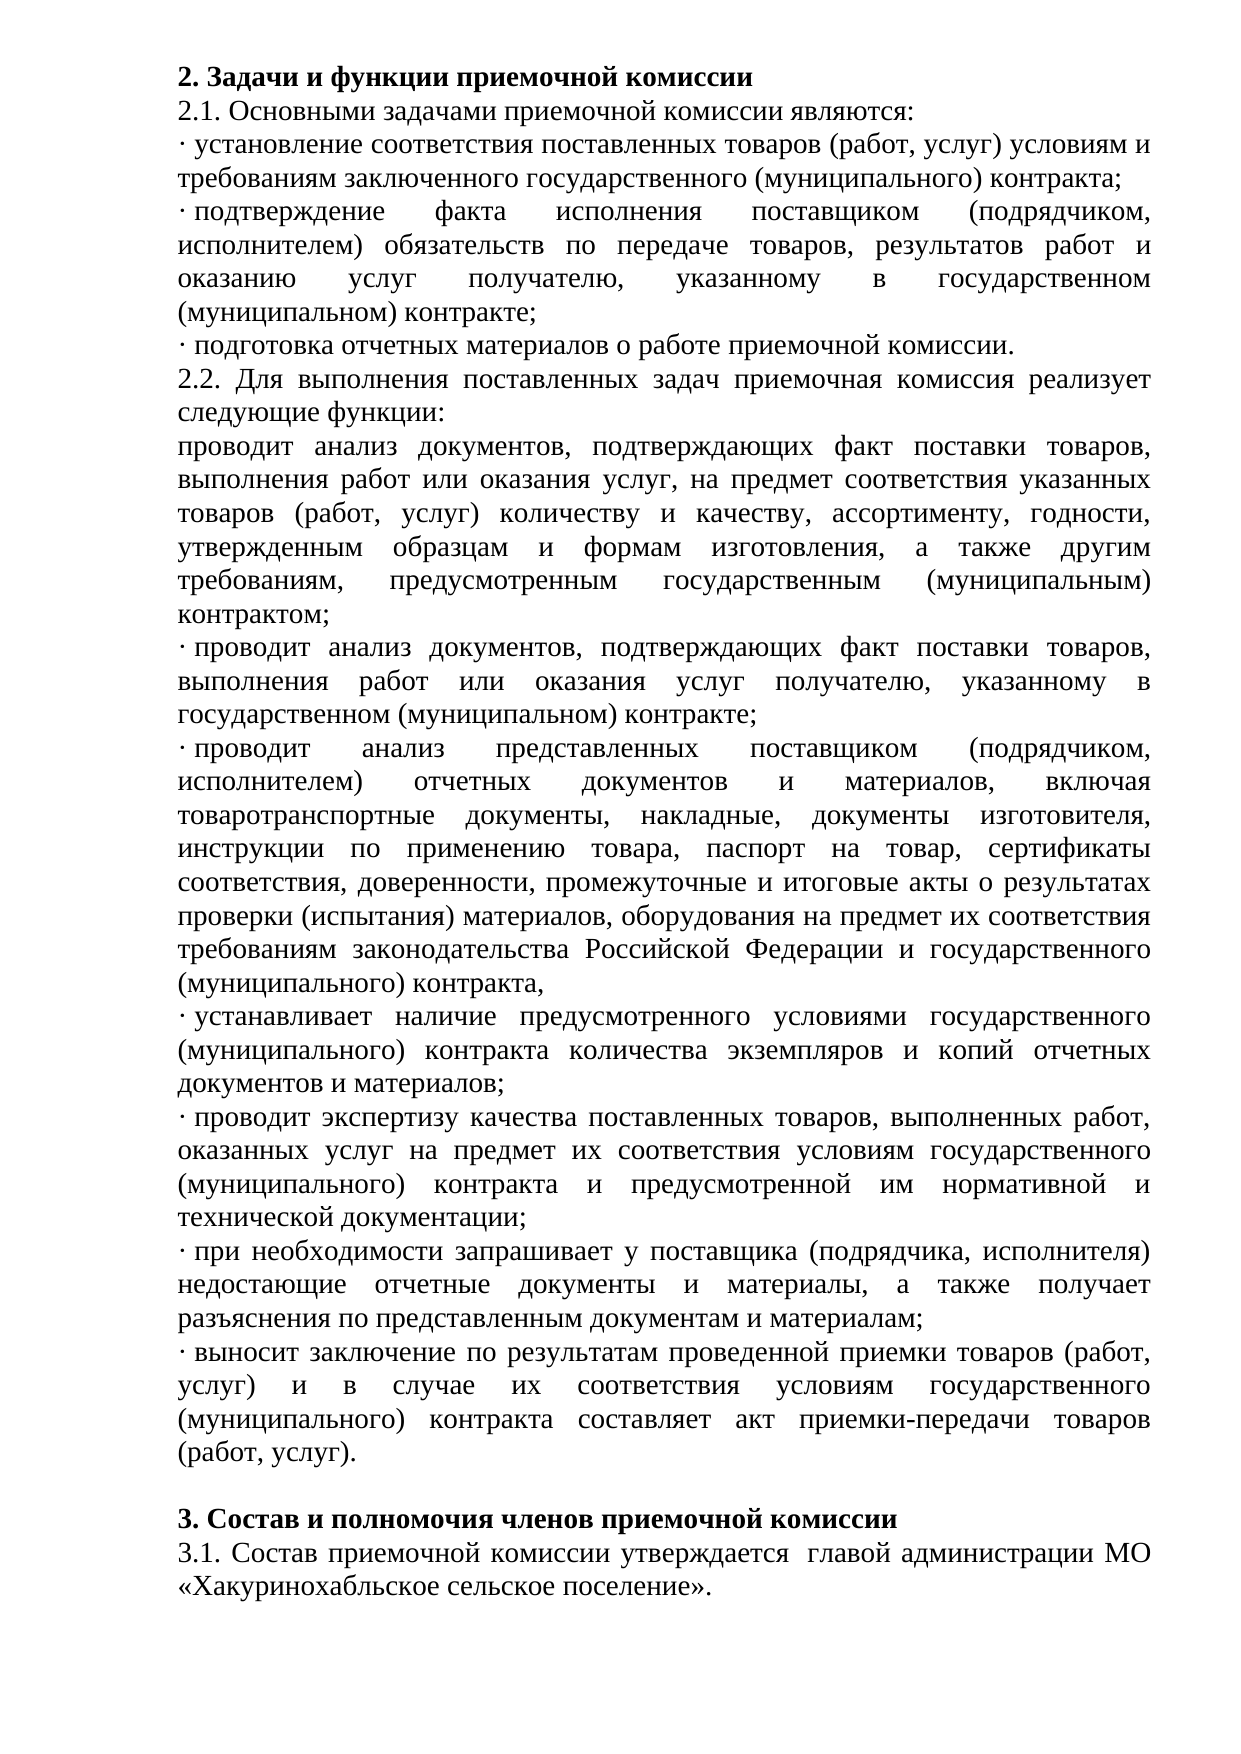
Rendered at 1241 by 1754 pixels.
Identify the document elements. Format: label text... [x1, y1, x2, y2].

text проводит анализ документов, подтверждающих факт поставки товаров, выполнения работ или оказания услуг, на предмет соответствия указанных товаров (работ, услуг) количеству и качеству, ассортименту, годности, утвержденным образцам и формам изготовления, а также другим требованиям, предусмотренным государственным (муниципальным) контрактом; [177, 428, 1152, 629]
text · выносит заключение по результатам проведенной приемки товаров (работ, услуг) и в случае их соответствия условиям государственного (муниципального) контракта составляет акт приемки-передачи товаров (работ, услуг). [177, 1334, 1152, 1468]
text 2.1. Основными задачами приемочной комиссии являются: [177, 93, 1152, 126]
text 3.1. Состав приемочной комиссии утверждается главой администрации МО «Хакуринохабльское сельское поселение». [177, 1535, 1152, 1602]
text · проводит анализ документов, подтверждающих факт поставки товаров, выполнения работ или оказания услуг получателю, указанному в государственном (муниципальном) контракте; [177, 629, 1152, 730]
text · при необходимости запрашивает у поставщика (подрядчика, исполнителя) недостающие отчетные документы и материалы, а также получает разъяснения по представленным документам и материалам; [177, 1233, 1152, 1334]
text · проводит экспертизу качества поставленных товаров, выполненных работ, оказанных услуг на предмет их соответствия условиям государственного (муниципального) контракта и предусмотренной им нормативной и технической документации; [177, 1099, 1152, 1233]
text · подтверждение факта исполнения поставщиком (подрядчиком, исполнителем) обязательств по передаче товаров, результатов работ и оказанию услуг получателю, указанному в государственном (муниципальном) контракте; [177, 193, 1152, 327]
text 2.2. Для выполнения поставленных задач приемочная комиссия реализует следующие функции: [177, 361, 1152, 428]
text · устанавливает наличие предусмотренного условиями государственного (муниципального) контракта количества экземпляров и копий отчетных документов и материалов; [177, 998, 1152, 1099]
text 2. Задачи и функции приемочной комиссии [177, 59, 1152, 93]
text · проводит анализ представленных поставщиком (подрядчиком, исполнителем) отчетных документов и материалов, включая товаротранспортные документы, накладные, документы изготовителя, инструкции по применению товара, паспорт на товар, сертификаты соответствия, доверенности, промежуточные и итоговые акты о результатах проверки (испытания) материалов, оборудования на предмет их соответствия требованиям законодательства Российской Федерации и государственного (муниципального) контракта, [177, 730, 1152, 998]
text · установление соответствия поставленных товаров (работ, услуг) условиям и требованиям заключенного государственного (муниципального) контракта; [177, 126, 1152, 193]
text · подготовка отчетных материалов о работе приемочной комиссии. [177, 327, 1152, 361]
text 3. Состав и полномочия членов приемочной комиссии [177, 1501, 1152, 1535]
